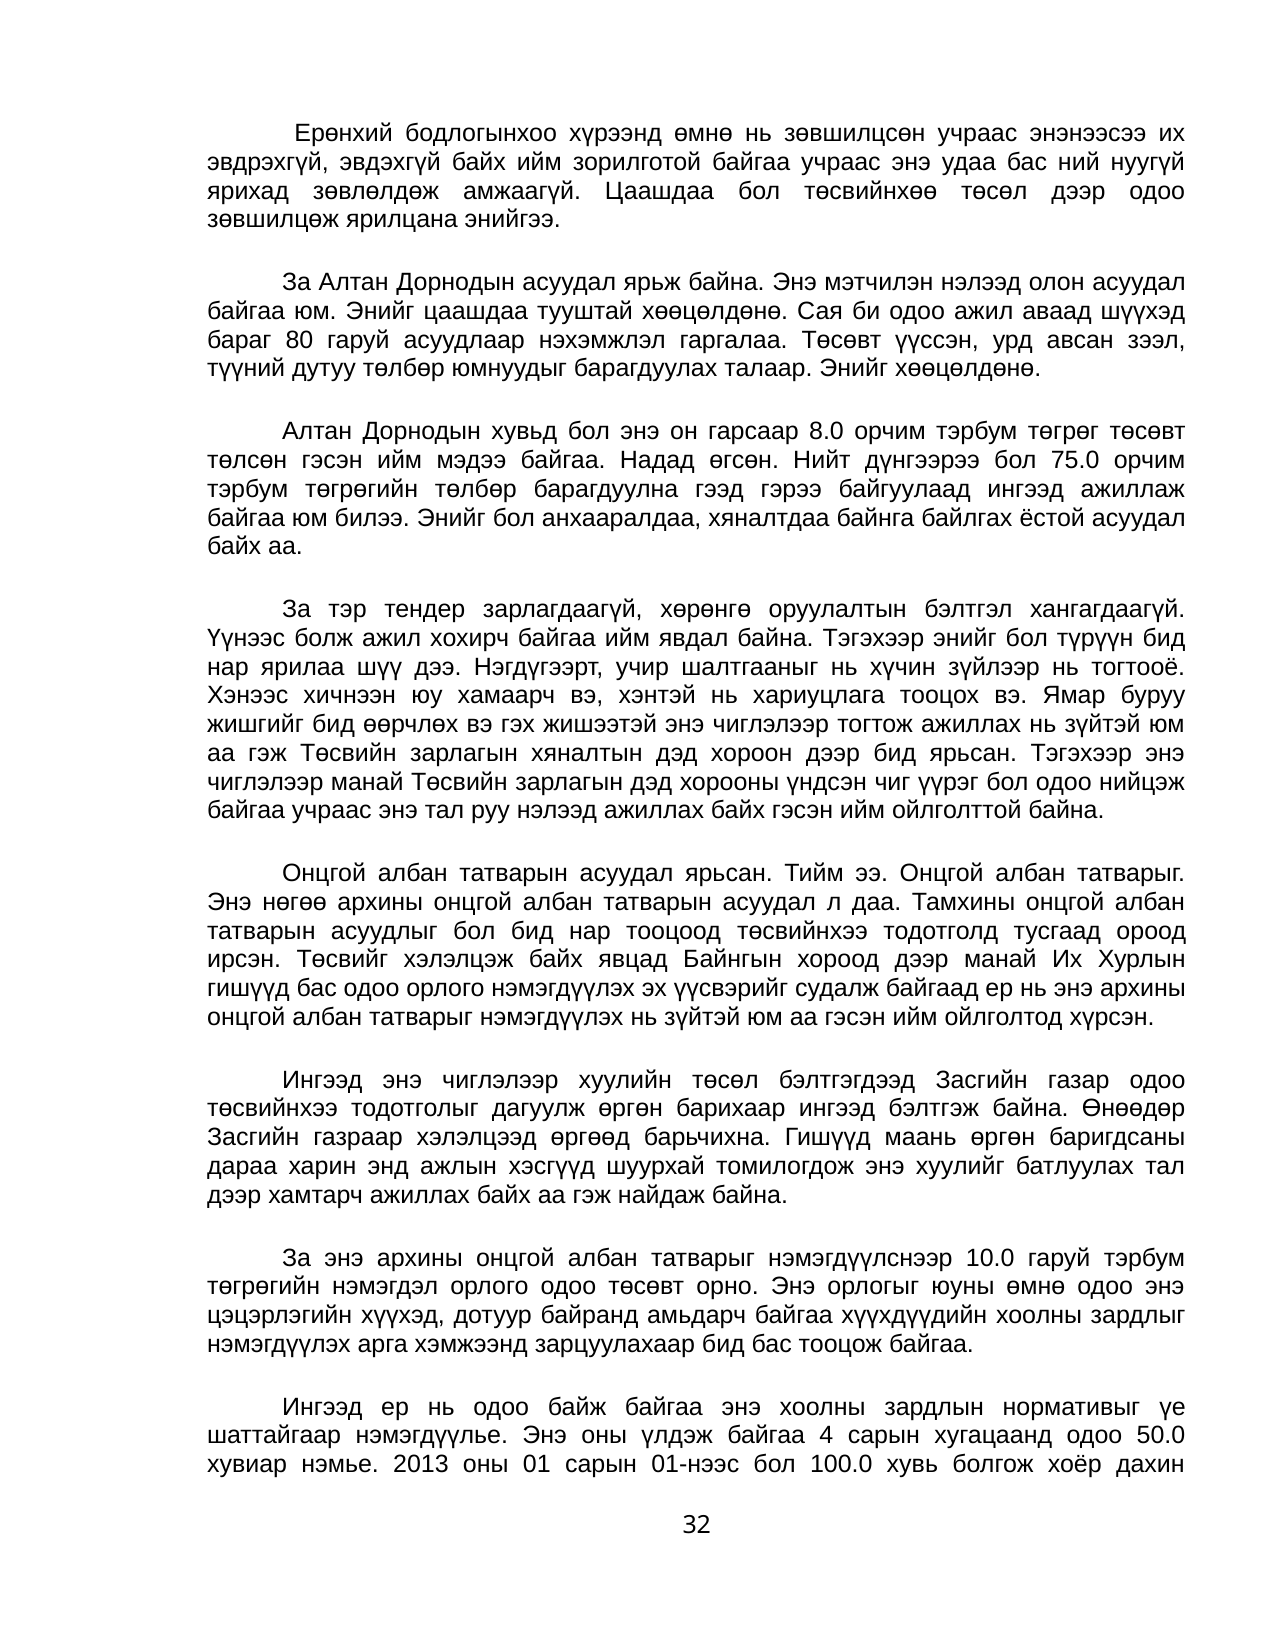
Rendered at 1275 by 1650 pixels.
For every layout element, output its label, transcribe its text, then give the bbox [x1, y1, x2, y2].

text За энэ архины онцгой албан татварыг нэмэгдүүлснээр 10.0 гаруй тэрбум төгрөгийн нэмэгдэл орлого одоо төсөвт орно. Энэ орлогыг юуны өмнө одоо энэ цэцэрлэгийн хүүхэд, дотуур байранд амьдарч байгаа хүүхдүүдийн хоолны зардлыг нэмэгдүүлэх арга хэмжээнд зарцуулахаар бид бас тооцож байгаа. [207, 1242, 1186, 1357]
text За Алтан Дорнодын асуудал ярьж байна. Энэ мэтчилэн нэлээд олон асуудал байгаа юм. Энийг цаашдаа тууштай хөөцөлдөнө. Сая би одоо ажил аваад шүүхэд бараг 80 гаруй асуудлаар нэхэмжлэл гаргалаа. Төсөвт үүссэн, урд авсан зээл, түүний дутуу төлбөр юмнуудыг барагдуулах талаар. Энийг хөөцөлдөнө. [207, 267, 1186, 382]
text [207, 1392, 1186, 1478]
text Алтан Дорнодын хувьд бол энэ он гарсаар 8.0 орчим тэрбум төгрөг төсөвт төлсөн гэсэн ийм мэдээ байгаа. Надад өгсөн. Нийт дүнгээрээ бол 75.0 орчим тэрбум төгрөгийн төлбөр барагдуулна гээд гэрээ байгуулаад ингээд ажиллаж байгаа юм билээ. Энийг бол анхааралдаа, хяналтдаа байнга байлгах ёстой асуудал байх аа. [207, 416, 1186, 560]
text Онцгой албан татварын асуудал ярьсан. Тийм ээ. Онцгой албан татварыг. Энэ нөгөө архины онцгой албан татварын асуудал л даа. Тамхины онцгой албан татварын асуудлыг бол бид нар тооцоод төсвийнхээ тодотголд тусгаад ороод ирсэн. Төсвийг хэлэлцэж байх явцад Байнгын хороод дээр манай Их Хурлын гишүүд бас одоо орлого нэмэгдүүлэх эх үүсвэрийг судалж байгаад ер нь энэ архины онцгой албан татварыг нэмэгдүүлэх нь зүйтэй юм аа гэсэн ийм ойлголтод хүрсэн. [207, 858, 1186, 1031]
text Ерөнхий бодлогынхоо хүрээнд өмнө нь зөвшилцсөн учраас энэнээсээ их эвдрэхгүй, эвдэхгүй байх ийм зорилготой байгаа учраас энэ удаа бас ний нуугүй ярихад зөвлөлдөж амжаагүй. Цаашдаа бол төсвийнхөө төсөл дээр одоо зөвшилцөж ярилцана энийгээ. [207, 118, 1186, 233]
text За тэр тендер зарлагдаагүй, хөрөнгө оруулалтын бэлтгэл хангагдаагүй. Үүнээс болж ажил хохирч байгаа ийм явдал байна. Тэгэхээр энийг бол түрүүн бид нар ярилаа шүү дээ. Нэгдүгээрт, учир шалтгааныг нь хүчин зүйлээр нь тогтооё. Хэнээс хичнээн юу хамаарч вэ, хэнтэй нь хариуцлага тооцох вэ. Ямар буруу жишгийг бид өөрчлөх вэ гэх жишээтэй энэ чиглэлээр тогтож ажиллах нь зүйтэй юм аа гэж Төсвийн зарлагын хяналтын дэд хороон дээр бид ярьсан. Тэгэхээр энэ чиглэлээр манай Төсвийн зарлагын дэд хорооны үндсэн чиг үүрэг бол одоо нийцэж байгаа учраас энэ тал руу нэлээд ажиллах байх гэсэн ийм ойлголттой байна. [207, 594, 1186, 824]
text Ингээд энэ чиглэлээр хуулийн төсөл бэлтгэгдээд Засгийн газар одоо төсвийнхээ тодотголыг дагуулж өргөн барихаар ингээд бэлтгэж байна. Өнөөдөр Засгийн газраар хэлэлцээд өргөөд барьчихна. Гишүүд маань өргөн баригдсаны дараа харин энд ажлын хэсгүүд шуурхай томилогдож энэ хуулийг батлуулах тал дээр хамтарч ажиллах байх аа гэж найдаж байна. [207, 1065, 1186, 1208]
